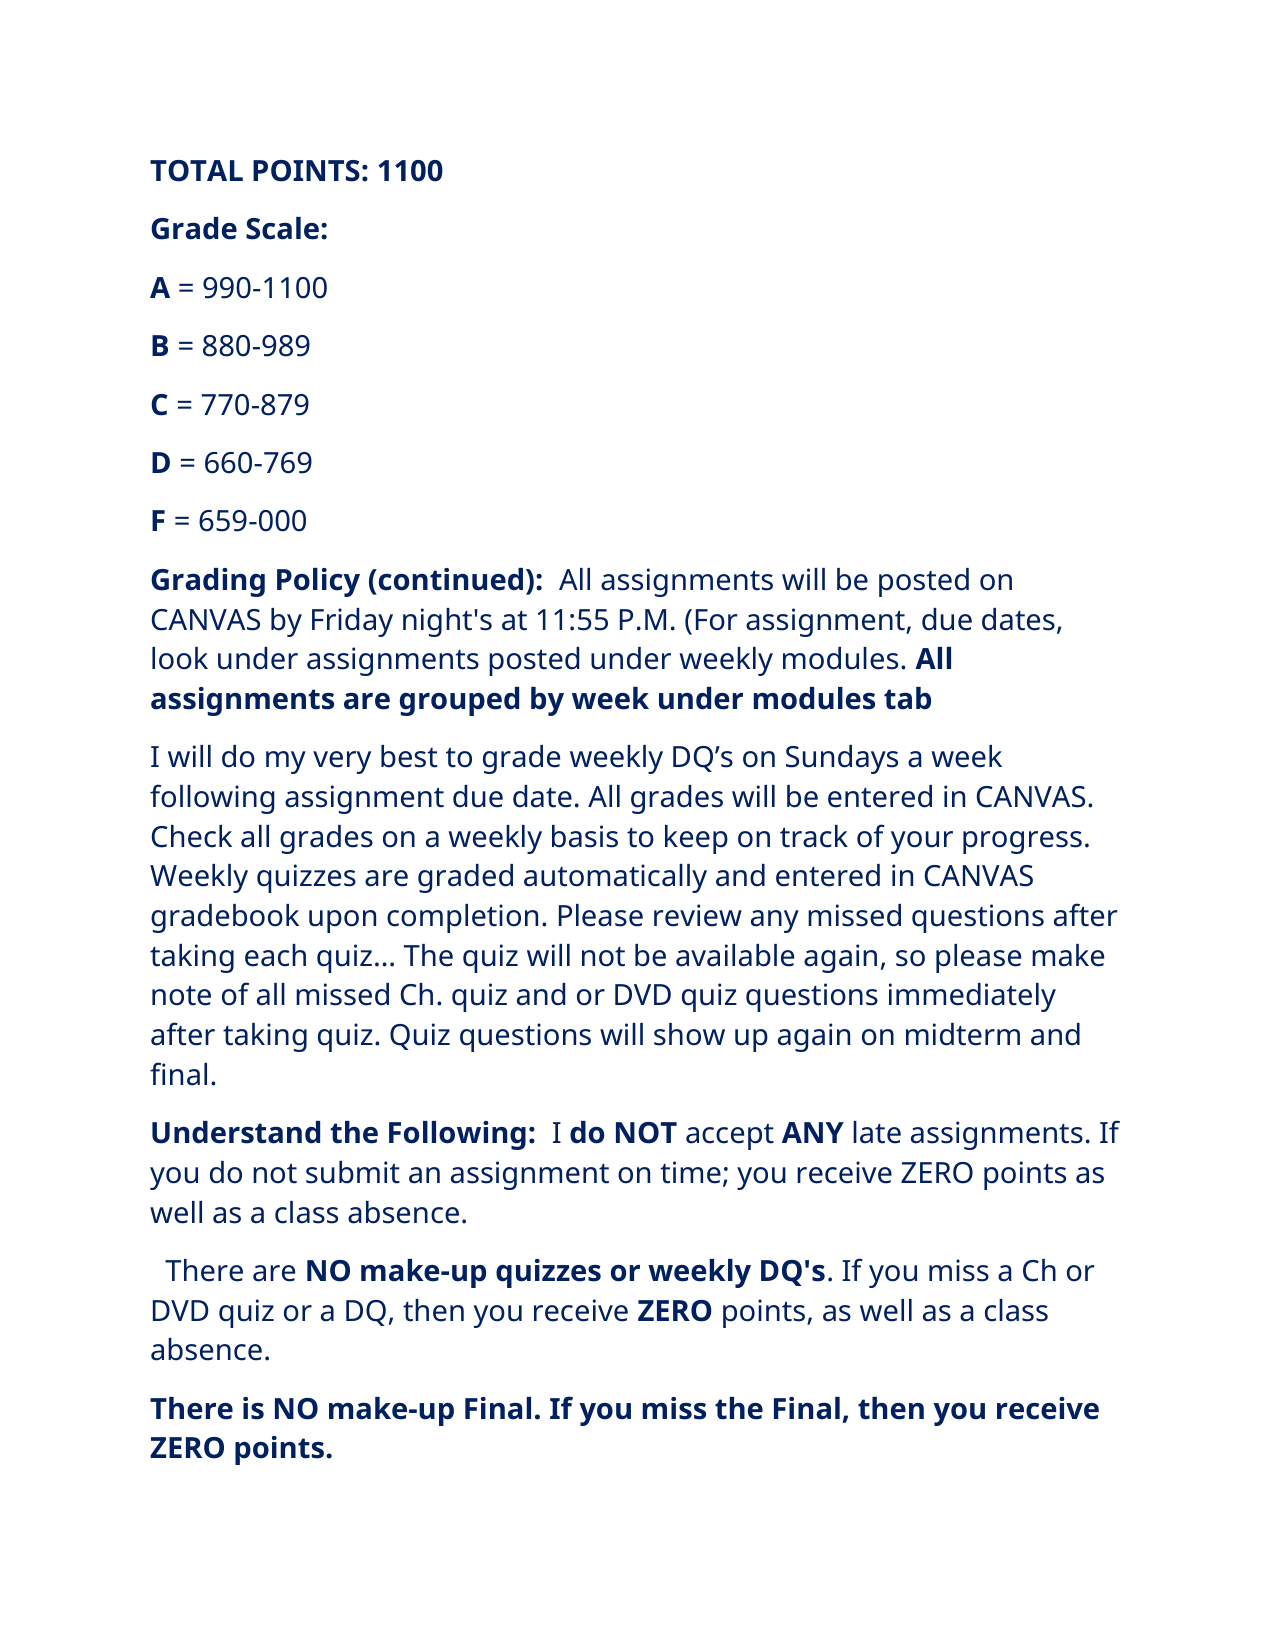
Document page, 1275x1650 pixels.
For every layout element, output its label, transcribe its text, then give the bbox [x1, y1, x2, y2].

text Understand the Following: I do NOT accept ANY late assignments. If you do not submit an assignment on time; you receive ZERO points as well as a class absence. [150, 1112, 1125, 1232]
text I will do my very best to grade weekly DQ’s on Sundays a week following assignment due date. All grades will be entered in CANVAS. Check all grades on a weekly basis to keep on track of your progress. Weekly quizzes are graded automatically and entered in CANVAS gradebook upon completion. Please review any missed questions after taking each quiz… The quiz will not be available again, so please make note of all missed Ch. quiz and or DVD quiz questions immediately after taking quiz. Quiz questions will show up again on midterm and final. [150, 737, 1125, 1094]
text C = 770-879 [150, 384, 1125, 423]
text D = 660-769 [150, 442, 1125, 482]
text There are NO make-up quizzes or weekly DQ's. If you miss a Ch or DVD quiz or a DQ, then you receive ZERO points, as well as a class absence. [150, 1250, 1125, 1369]
text F = 659-000 [150, 501, 1125, 540]
text Grade Scale: [150, 208, 1125, 248]
text There is NO make-up Final. If you miss the Final, then you receive ZERO points. [150, 1388, 1125, 1467]
text Grading Policy (continued): All assignments will be posted on CANVAS by Friday night's at 11:55 P.M. (For assignment, due dates, look under assignments posted under weekly modules. All assignments are grouped by week under modules tab [150, 559, 1125, 718]
text TOTAL POINTS: 1100 [150, 150, 1125, 190]
text A = 990-1100 [150, 267, 1125, 307]
text B = 880-989 [150, 325, 1125, 365]
